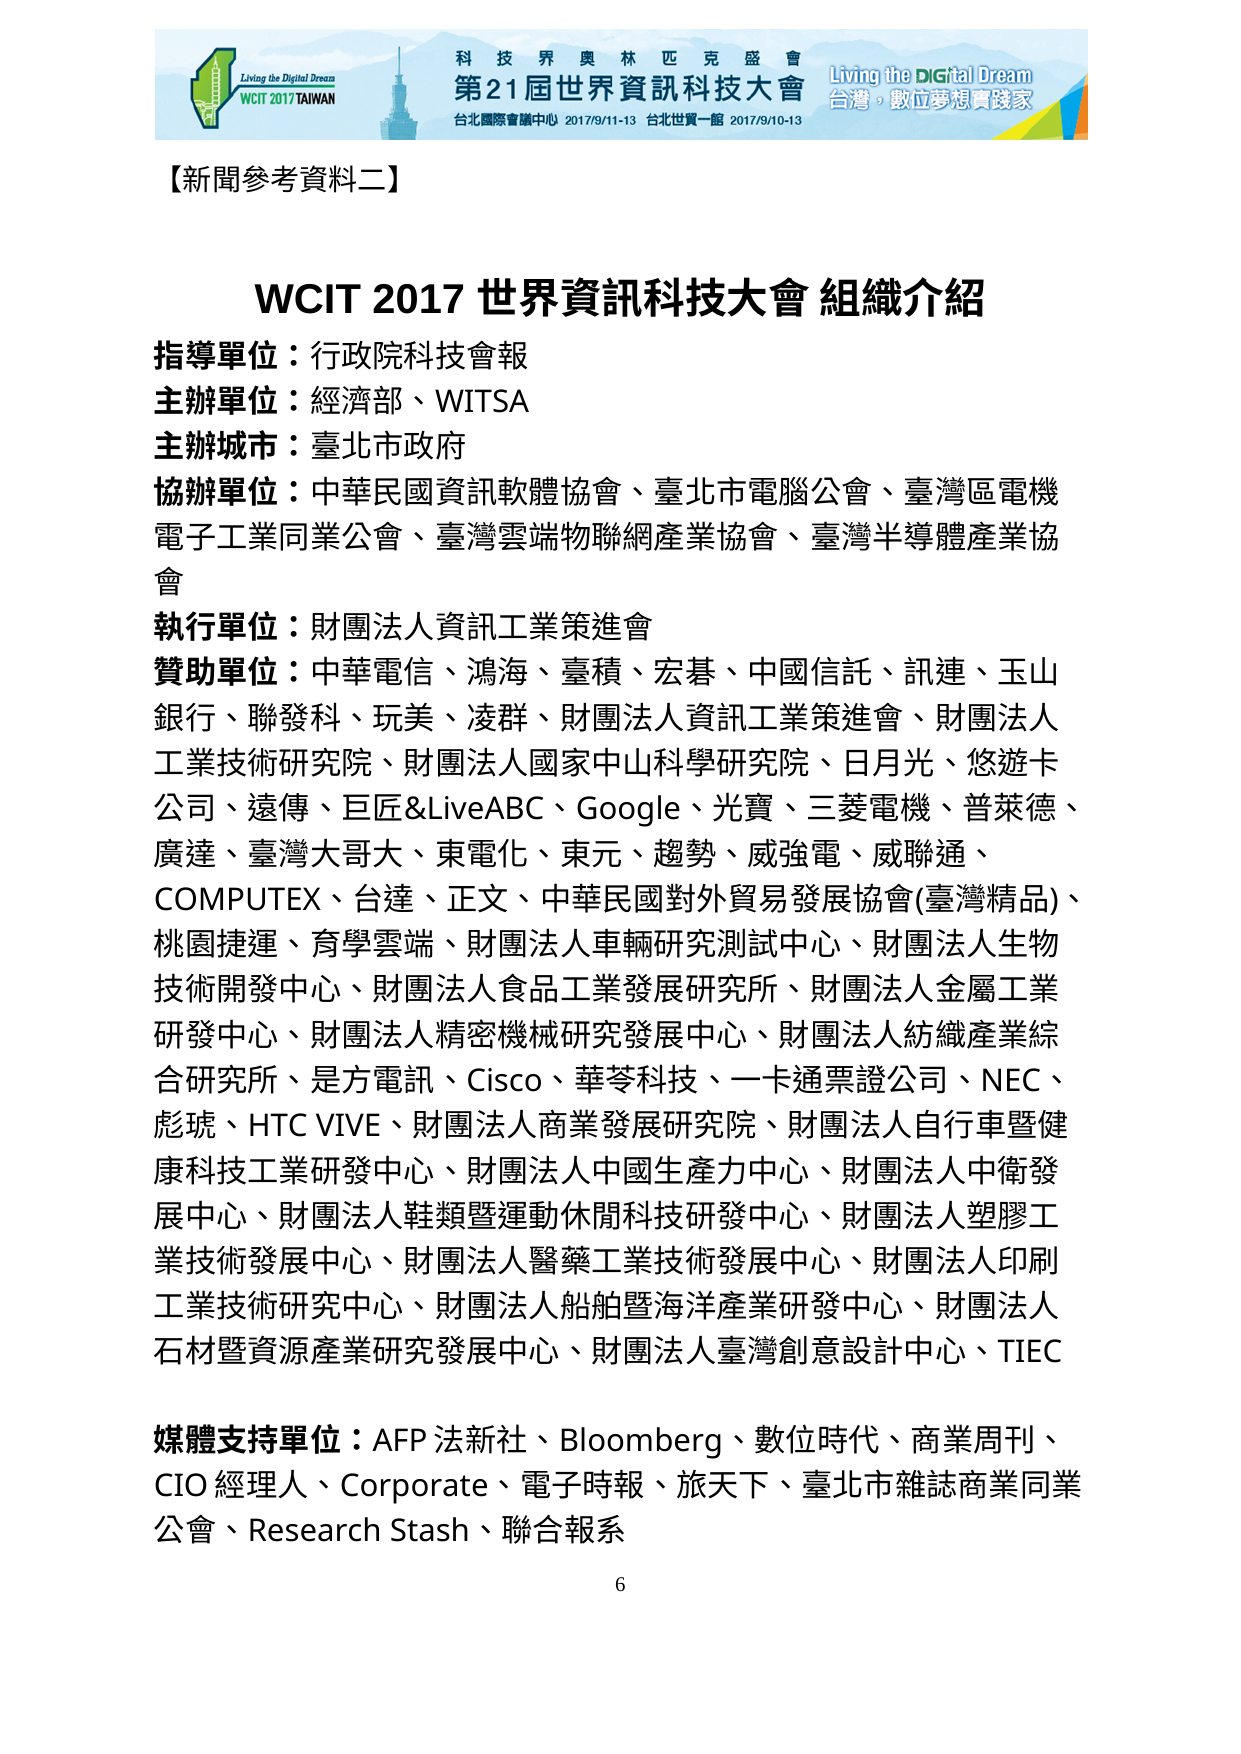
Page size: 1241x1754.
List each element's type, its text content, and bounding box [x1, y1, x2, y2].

text 媒體支持單位：AFP法新社、Bloomberg、數位時代、商業周刊、CIO經理人、Corporate、電子時報、旅天下、臺北市雜誌商業同業公會、Research Stash、聯合報系 [153, 1415, 1087, 1551]
text WCIT 2017 世界資訊科技大會 組織介紹 [153, 265, 1087, 325]
text 指導單位：行政院科技會報 [153, 331, 1087, 376]
text 贊助單位：中華電信、鴻海、臺積、宏碁、中國信託、訊連、玉山銀行、聯發科、玩美、凌群、財團法人資訊工業策進會、財團法人工業技術研究院、財團法人國家中山科學研究院、日月光、悠遊卡公司、遠傳、巨匠&LiveABC、Google、光寶、三菱電機、普萊德、廣達、臺灣大哥大、東電化、東元、趨勢、威強電、威聯通、COMPUTEX、台達、正文、中華民國對外貿易發展協會(臺灣精品)、桃園捷運、育學雲端、財團法人車輛研究測試中心、財團法人生物技術開發中心、財團法人食品工業發展研究所、財團法人金屬工業研發中心、財團法人精密機械研究發展中心、財團法人紡織產業綜合研究所、是方電訊、Cisco、華苓科技、一卡通票證公司、NEC、彪琥、HTC VIVE、財團法人商業發展研究院、財團法人自行車暨健康科技工業研發中心、財團法人中國生產力中心、財團法人中衛發展中心、財團法人鞋類暨運動休閒科技研發中心、財團法人塑膠工業技術發展中心、財團法人醫藥工業技術發展中心、財團法人印刷工業技術研究中心、財團法人船舶暨海洋產業研發中心、財團法人石材暨資源產業研究發展中心、財團法人臺灣創意設計中心、TIEC [153, 648, 1087, 1372]
text 執行單位：財團法人資訊工業策進會 [153, 602, 1087, 648]
text 主辦城市：臺北市政府 [153, 422, 1087, 467]
text 協辦單位：中華民國資訊軟體協會、臺北市電腦公會、臺灣區電機電子工業同業公會、臺灣雲端物聯網產業協會、臺灣半導體產業協會 [153, 467, 1087, 602]
text 【新聞參考資料二】 [153, 137, 1087, 199]
text 主辦單位：經濟部、WITSA [153, 376, 1087, 422]
picture [154, 29, 1088, 140]
